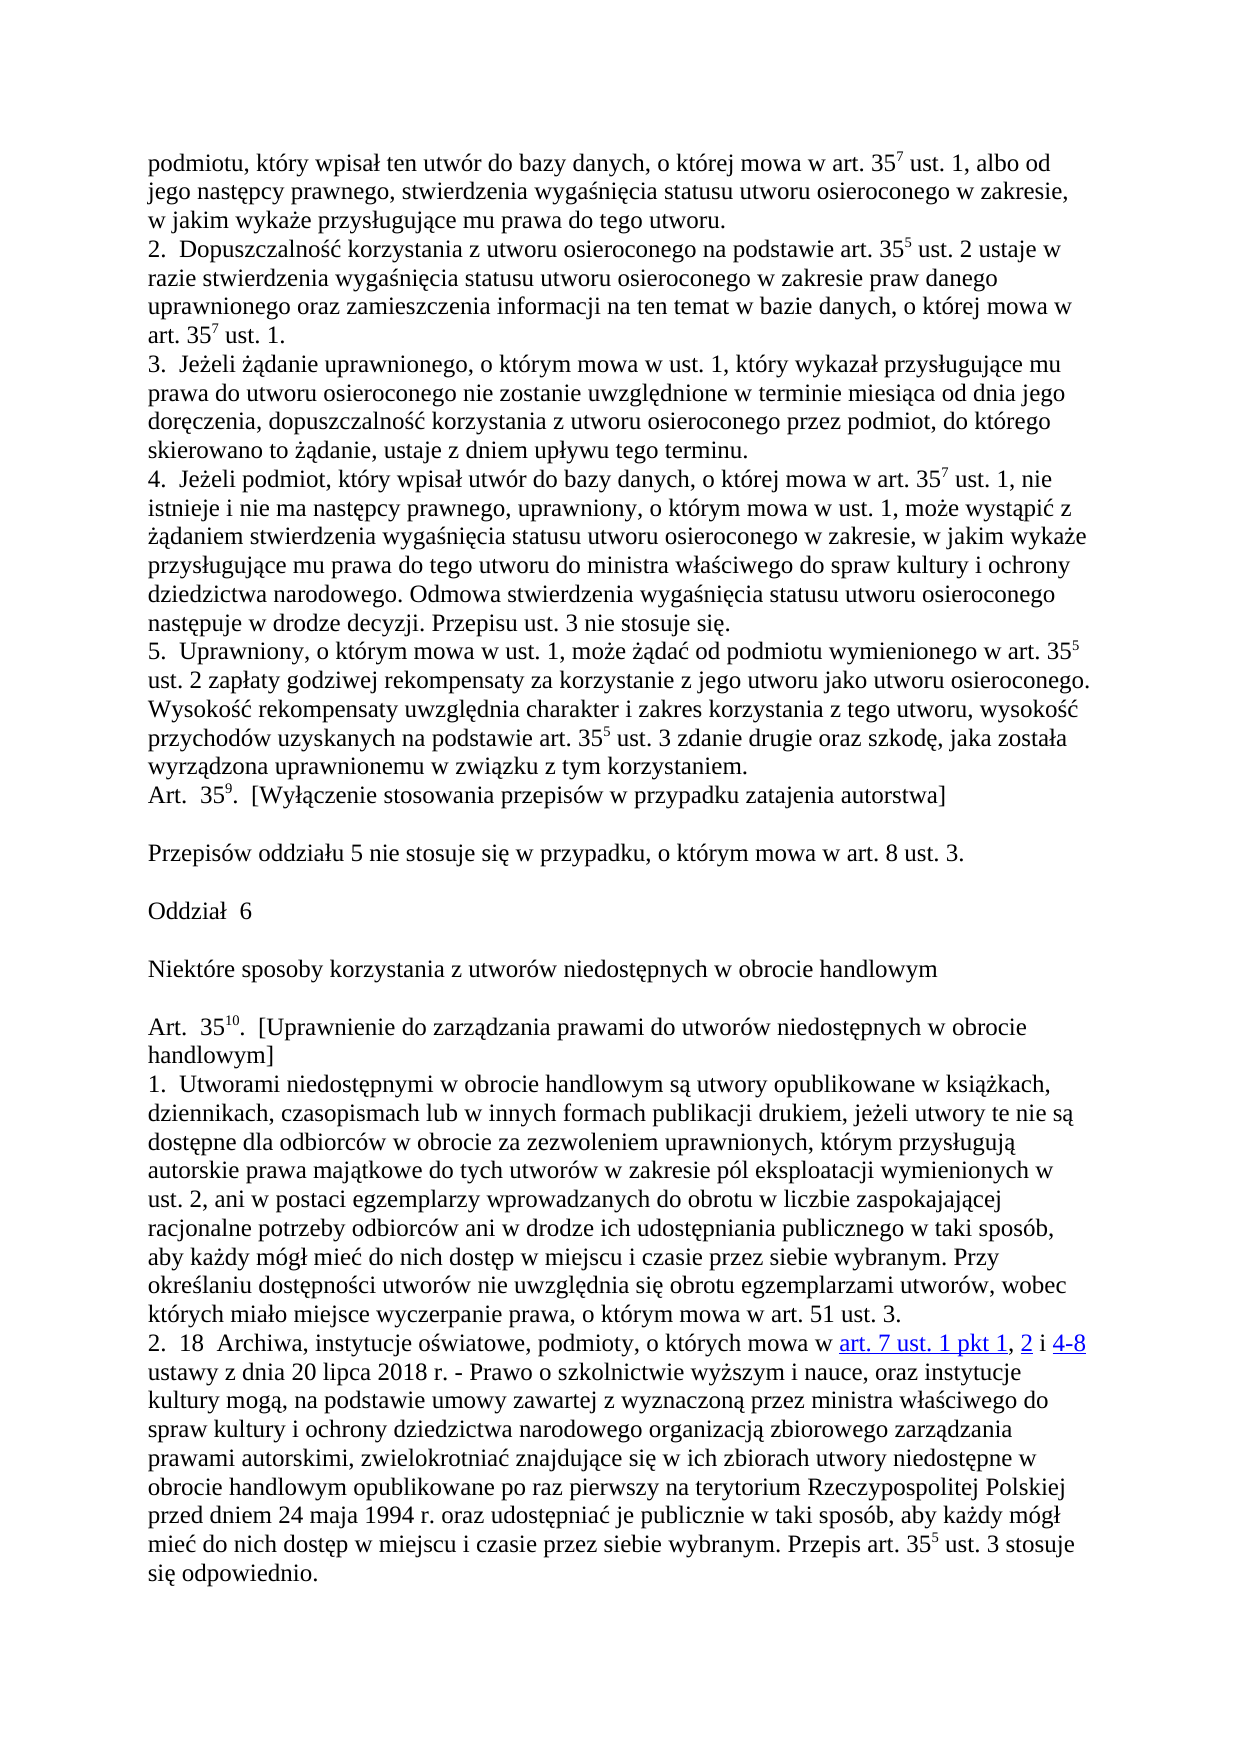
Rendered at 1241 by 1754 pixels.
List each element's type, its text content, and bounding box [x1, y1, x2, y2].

text Art. 3510. [Uprawnienie do zarządzania prawami do utworów niedostępnych w obrocie handlowym] [148, 1012, 1093, 1069]
text 2. 18 Archiwa, instytucje oświatowe, podmioty, o których mowa w art. 7 ust. 1 pkt 1, 2 i 4-8 ustawy z dnia 20 lipca 2018 r. - Prawo o szkolnictwie wyższym i nauce, oraz instytucje kultury mogą, na podstawie umowy zawartej z wyznaczoną przez ministra właściwego do spraw kultury i ochrony dziedzictwa narodowego organizacją zbiorowego zarządzania prawami autorskimi, zwielokrotniać znajdujące się w ich zbiorach utwory niedostępne w obrocie handlowym opublikowane po raz pierwszy na terytorium Rzeczypospolitej Polskiej przed dniem 24 maja 1994 r. oraz udostępniać je publicznie w taki sposób, aby każdy mógł mieć do nich dostęp w miejscu i czasie przez siebie wybranym. Przepis art. 355 ust. 3 stosuje się odpowiednio. [148, 1328, 1093, 1587]
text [148, 148, 1093, 234]
text 2. Dopuszczalność korzystania z utworu osieroconego na podstawie art. 355 ust. 2 ustaje w razie stwierdzenia wygaśnięcia statusu utworu osieroconego w zakresie praw danego uprawnionego oraz zamieszczenia informacji na ten temat w bazie danych, o której mowa w art. 357 ust. 1. [148, 234, 1093, 349]
text Art. 359. [Wyłączenie stosowania przepisów w przypadku zatajenia autorstwa] [148, 780, 1093, 809]
text Przepisów oddziału 5 nie stosuje się w przypadku, o którym mowa w art. 8 ust. 3. [148, 838, 1093, 867]
text Niektóre sposoby korzystania z utworów niedostępnych w obrocie handlowym [148, 954, 1093, 983]
text 1. Utworami niedostępnymi w obrocie handlowym są utwory opublikowane w książkach, dziennikach, czasopismach lub w innych formach publikacji drukiem, jeżeli utwory te nie są dostępne dla odbiorców w obrocie za zezwoleniem uprawnionych, którym przysługują autorskie prawa majątkowe do tych utworów w zakresie pól eksploatacji wymienionych w ust. 2, ani w postaci egzemplarzy wprowadzanych do obrotu w liczbie zaspokajającej racjonalne potrzeby odbiorców ani w drodze ich udostępniania publicznego w taki sposób, aby każdy mógł mieć do nich dostęp w miejscu i czasie przez siebie wybranym. Przy określaniu dostępności utworów nie uwzględnia się obrotu egzemplarzami utworów, wobec których miało miejsce wyczerpanie prawa, o którym mowa w art. 51 ust. 3. [148, 1069, 1093, 1328]
text 3. Jeżeli żądanie uprawnionego, o którym mowa w ust. 1, który wykazał przysługujące mu prawa do utworu osieroconego nie zostanie uwzględnione w terminie miesiąca od dnia jego doręczenia, dopuszczalność korzystania z utworu osieroconego przez podmiot, do którego skierowano to żądanie, ustaje z dniem upływu tego terminu. [148, 349, 1093, 464]
text 5. Uprawniony, o którym mowa w ust. 1, może żądać od podmiotu wymienionego w art. 355 ust. 2 zapłaty godziwej rekompensaty za korzystanie z jego utworu jako utworu osieroconego. Wysokość rekompensaty uwzględnia charakter i zakres korzystania z tego utworu, wysokość przychodów uzyskanych na podstawie art. 355 ust. 3 zdanie drugie oraz szkodę, jaka została wyrządzona uprawnionemu w związku z tym korzystaniem. [148, 636, 1093, 780]
text 4. Jeżeli podmiot, który wpisał utwór do bazy danych, o której mowa w art. 357 ust. 1, nie istnieje i nie ma następcy prawnego, uprawniony, o którym mowa w ust. 1, może wystąpić z żądaniem stwierdzenia wygaśnięcia statusu utworu osieroconego w zakresie, w jakim wykaże przysługujące mu prawa do tego utworu do ministra właściwego do spraw kultury i ochrony dziedzictwa narodowego. Odmowa stwierdzenia wygaśnięcia statusu utworu osieroconego następuje w drodze decyzji. Przepisu ust. 3 nie stosuje się. [148, 464, 1093, 636]
text Oddział 6 [148, 896, 1093, 925]
